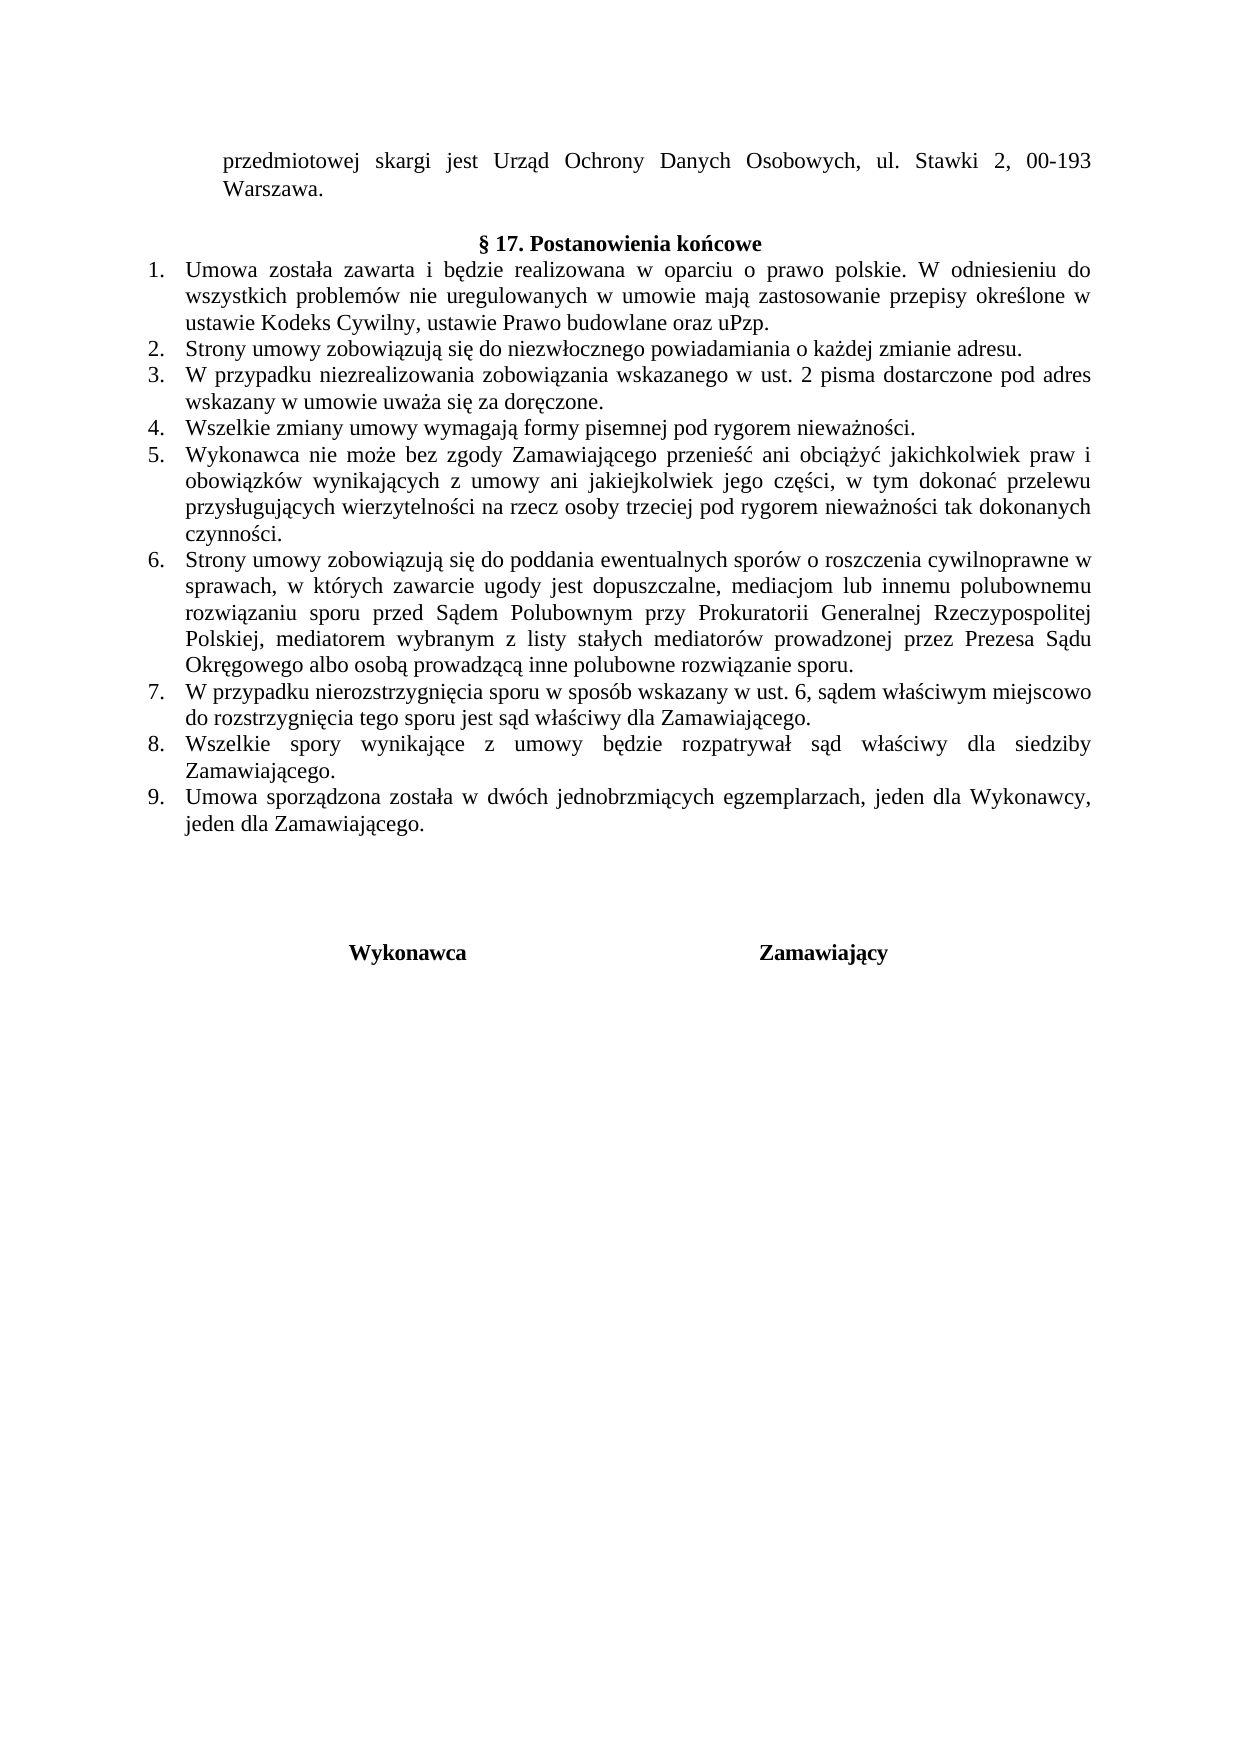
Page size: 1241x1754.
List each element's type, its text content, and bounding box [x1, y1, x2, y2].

list Umowa została zawarta i będzie realizowana w oparciu o prawo polskie. W odniesieniu do wszystkich problemów nie uregulowanych w umowie mają zastosowanie przepisy określone w ustawie Kodeks Cywilny, ustawie Prawo budowlane oraz uPzp. [148, 256, 1093, 335]
text Wykonawca Zamawiający [148, 938, 1089, 967]
list Umowa sporządzona została w dwóch jednobrzmiących egzemplarzach, jeden dla Wykonawcy, jeden dla Zamawiającego. [148, 783, 1093, 836]
list Strony umowy zobowiązują się do poddania ewentualnych sporów o roszczenia cywilnoprawne w sprawach, w których zawarcie ugody jest dopuszczalne, mediacjom lub innemu polubownemu rozwiązaniu sporu przed Sądem Polubownym przy Prokuratorii Generalnej Rzeczypospolitej Polskiej, mediatorem wybranym z listy stałych mediatorów prowadzonej przez Prezesa Sądu Okręgowego albo osobą prowadzącą inne polubowne rozwiązanie sporu. [148, 546, 1093, 678]
list W przypadku nierozstrzygnięcia sporu w sposób wskazany w ust. 6, sądem właściwym miejscowo do rozstrzygnięcia tego sporu jest sąd właściwy dla Zamawiającego. [148, 678, 1093, 731]
list Wszelkie spory wynikające z umowy będzie rozpatrywał sąd właściwy dla siedziby Zamawiającego. [148, 731, 1093, 783]
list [185, 148, 1093, 202]
list Wykonawca nie może bez zgody Zamawiającego przenieść ani obciążyć jakichkolwiek praw i obowiązków wynikających z umowy ani jakiejkolwiek jego części, w tym dokonać przelewu przysługujących wierzytelności na rzecz osoby trzeciej pod rygorem nieważności tak dokonanych czynności. [148, 441, 1093, 546]
list W przypadku niezrealizowania zobowiązania wskazanego w ust. 2 pisma dostarczone pod adres wskazany w umowie uważa się za doręczone. [148, 362, 1093, 414]
text § 17. Postanowienia końcowe [148, 230, 1093, 256]
list Strony umowy zobowiązują się do niezwłocznego powiadamiania o każdej zmianie adresu. [148, 335, 1093, 362]
list Wszelkie zmiany umowy wymagają formy pisemnej pod rygorem nieważności. [148, 414, 1093, 441]
